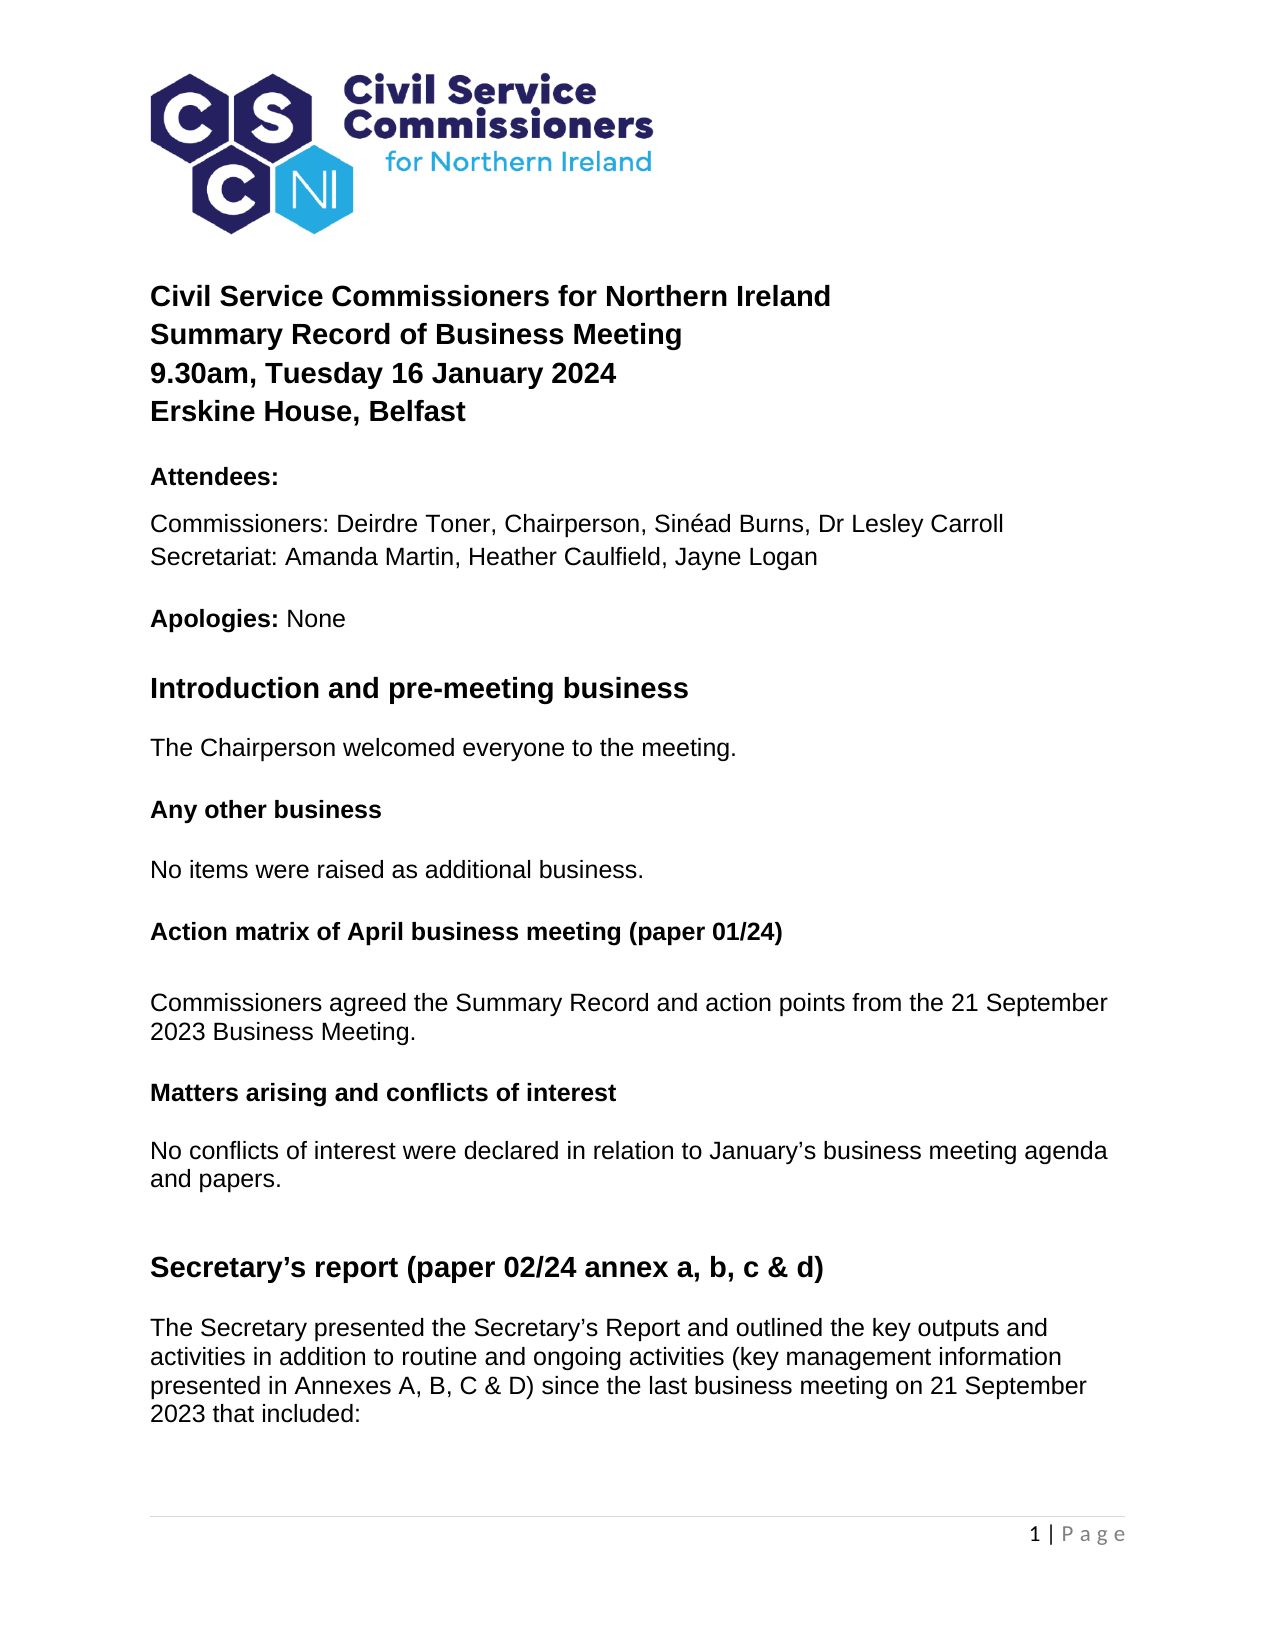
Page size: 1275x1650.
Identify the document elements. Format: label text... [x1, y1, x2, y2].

subtitle Action matrix of April business meeting (paper 01/24) [150, 916, 1125, 985]
text No items were raised as additional business. [150, 855, 1125, 883]
text Erskine House, Belfast [150, 394, 1125, 428]
text The Secretary presented the Secretary’s Report and outlined the key outputs and activities in addition to routine and ongoing activities (key management information presented in Annexes A, B, C & D) since the last business meeting on 21 September 2023 that included: [150, 1313, 1125, 1428]
text Attendees: [150, 461, 1125, 490]
text civil Service Commissioners for Northern Ireland [150, 278, 1125, 312]
subtitle Matters arising and conflicts of interest [150, 1078, 1125, 1107]
subtitle Introduction and pre-meeting business [150, 671, 1125, 704]
text Commissioners agreed the Summary Record and action points from the 21 September 2023 Business Meeting. [150, 988, 1125, 1045]
subtitle Any other business [150, 795, 1125, 824]
text Commissioners: Deirdre Toner, Chairperson, Sinéad Burns, Dr Lesley Carroll Secretariat: Amanda Martin, Heather Caulfield, Jayne Logan [150, 509, 1125, 571]
subtitle Secretary’s report (paper 02/24 annex a, b, c & d) [150, 1250, 1125, 1284]
text No conflicts of interest were declared in relation to January’s business meeting agenda and papers. [150, 1136, 1125, 1193]
picture [105, 29, 708, 250]
subtitle Apologies: None [150, 604, 1125, 633]
text The Chairperson welcomed everyone to the meeting. [150, 733, 1125, 762]
text Summary Record of Business Meeting [150, 317, 1125, 351]
text 9.30am, Tuesday 16 January 2024 [150, 356, 1125, 389]
